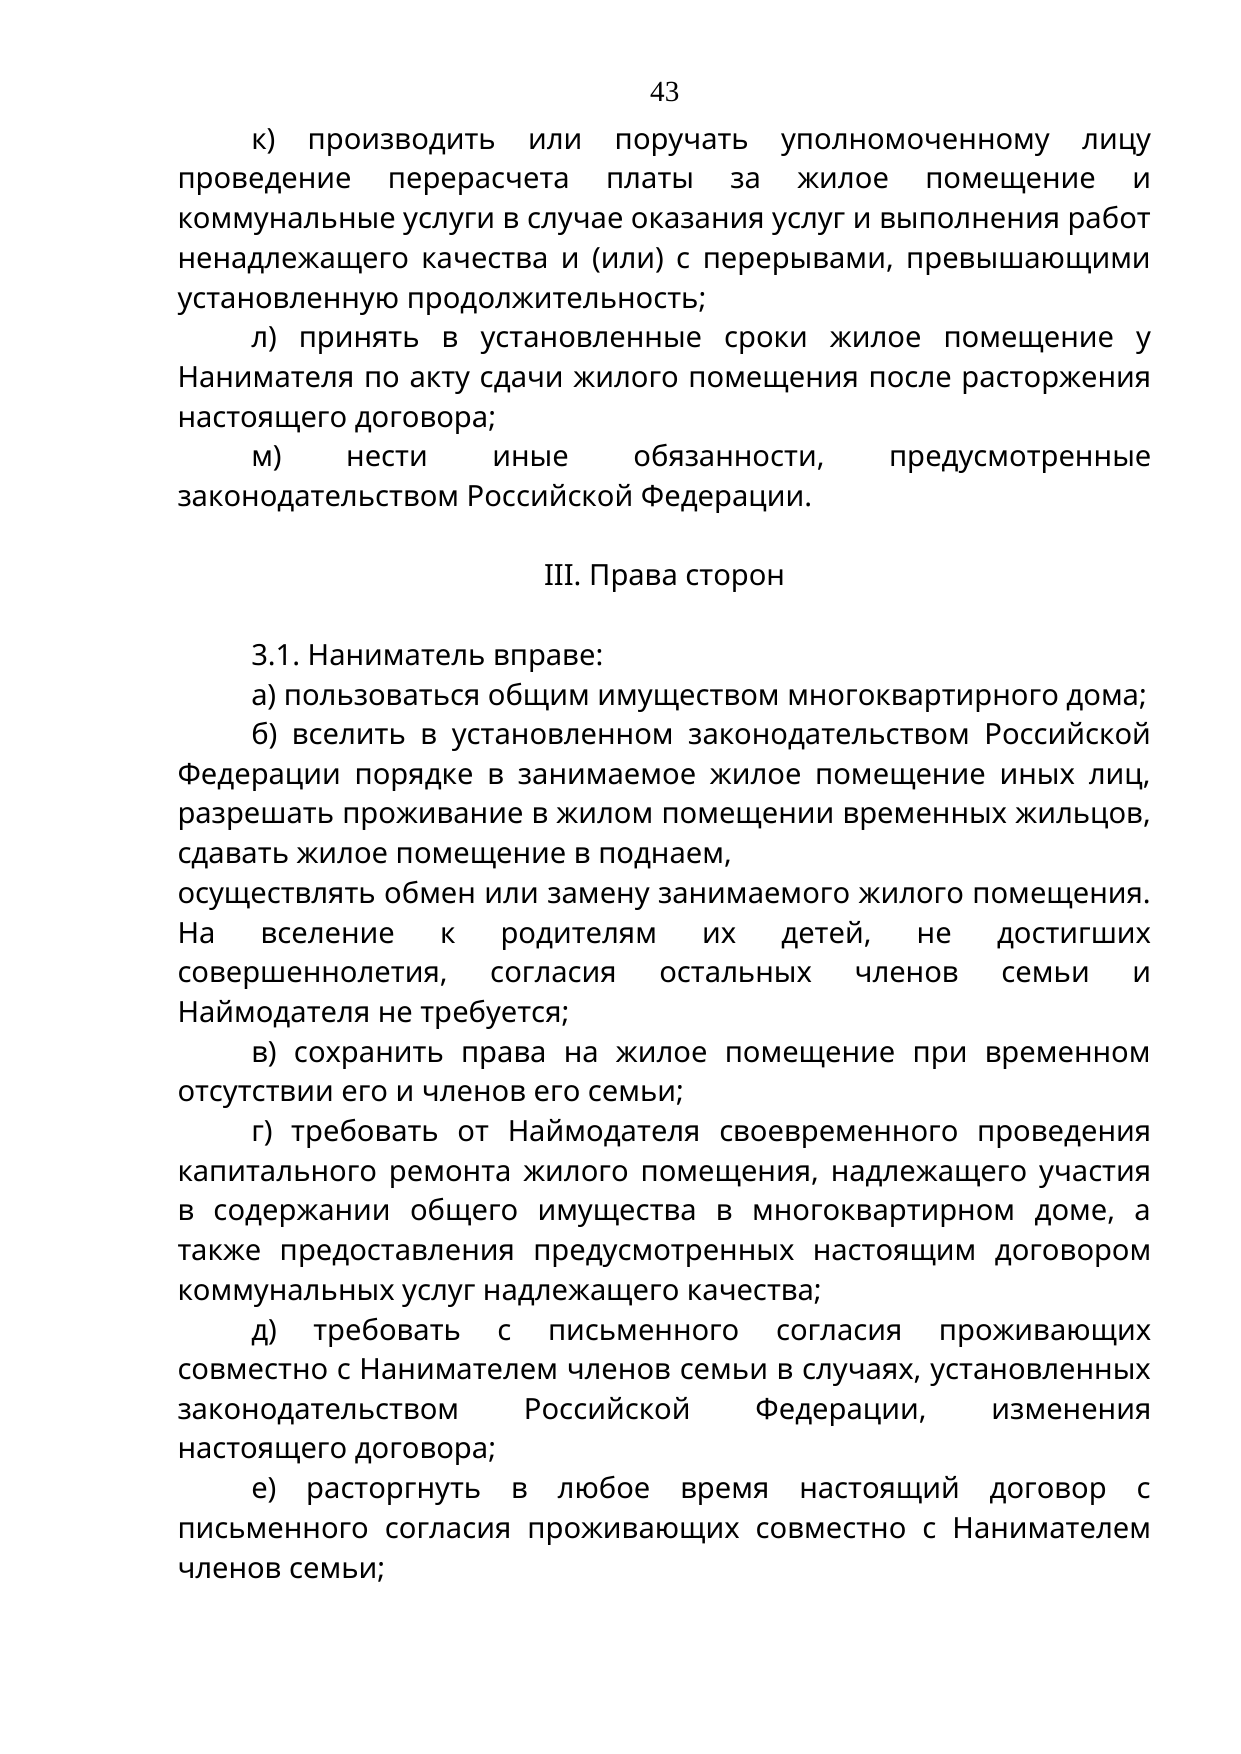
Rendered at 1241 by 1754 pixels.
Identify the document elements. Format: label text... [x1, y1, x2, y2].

text а) пользоваться общим имуществом многоквартирного дома; [177, 674, 1152, 713]
text осуществлять обмен или замену занимаемого жилого помещения. На вселение к родителям их детей, не достигших совершеннолетия, согласия остальных членов семьи и Наймодателя не требуется; [177, 872, 1152, 1031]
text III. Права сторон [177, 555, 1152, 594]
text е) расторгнуть в любое время настоящий договор с письменного согласия проживающих совместно с Нанимателем членов семьи; [177, 1467, 1152, 1587]
text в) сохранить права на жилое помещение при временном отсутствии его и членов его семьи; [177, 1031, 1152, 1110]
text г) требовать от Наймодателя своевременного проведения капитального ремонта жилого помещения, надлежащего участия в содержании общего имущества в многоквартирном доме, а также предоставления предусмотренных настоящим договором коммунальных услуг надлежащего качества; [177, 1110, 1152, 1309]
text к) производить или поручать уполномоченному лицу проведение перерасчета платы за жилое помещение и коммунальные услуги в случае оказания услуг и выполнения работ ненадлежащего качества и (или) с перерывами, превышающими установленную продолжительность; [177, 118, 1152, 317]
text д) требовать с письменного согласия проживающих совместно с Нанимателем членов семьи в случаях, установленных законодательством Российской Федерации, изменения настоящего договора; [177, 1309, 1152, 1467]
text 3.1. Наниматель вправе: [177, 634, 1152, 674]
text м) нести иные обязанности, предусмотренные законодательством Российской Федерации. [177, 436, 1152, 515]
text л) принять в установленные сроки жилое помещение у Нанимателя по акту сдачи жилого помещения после расторжения настоящего договора; [177, 317, 1152, 436]
text б) вселить в установленном законодательством Российской Федерации порядке в занимаемое жилое помещение иных лиц, разрешать проживание в жилом помещении временных жильцов, сдавать жилое помещение в поднаем, [177, 713, 1152, 872]
